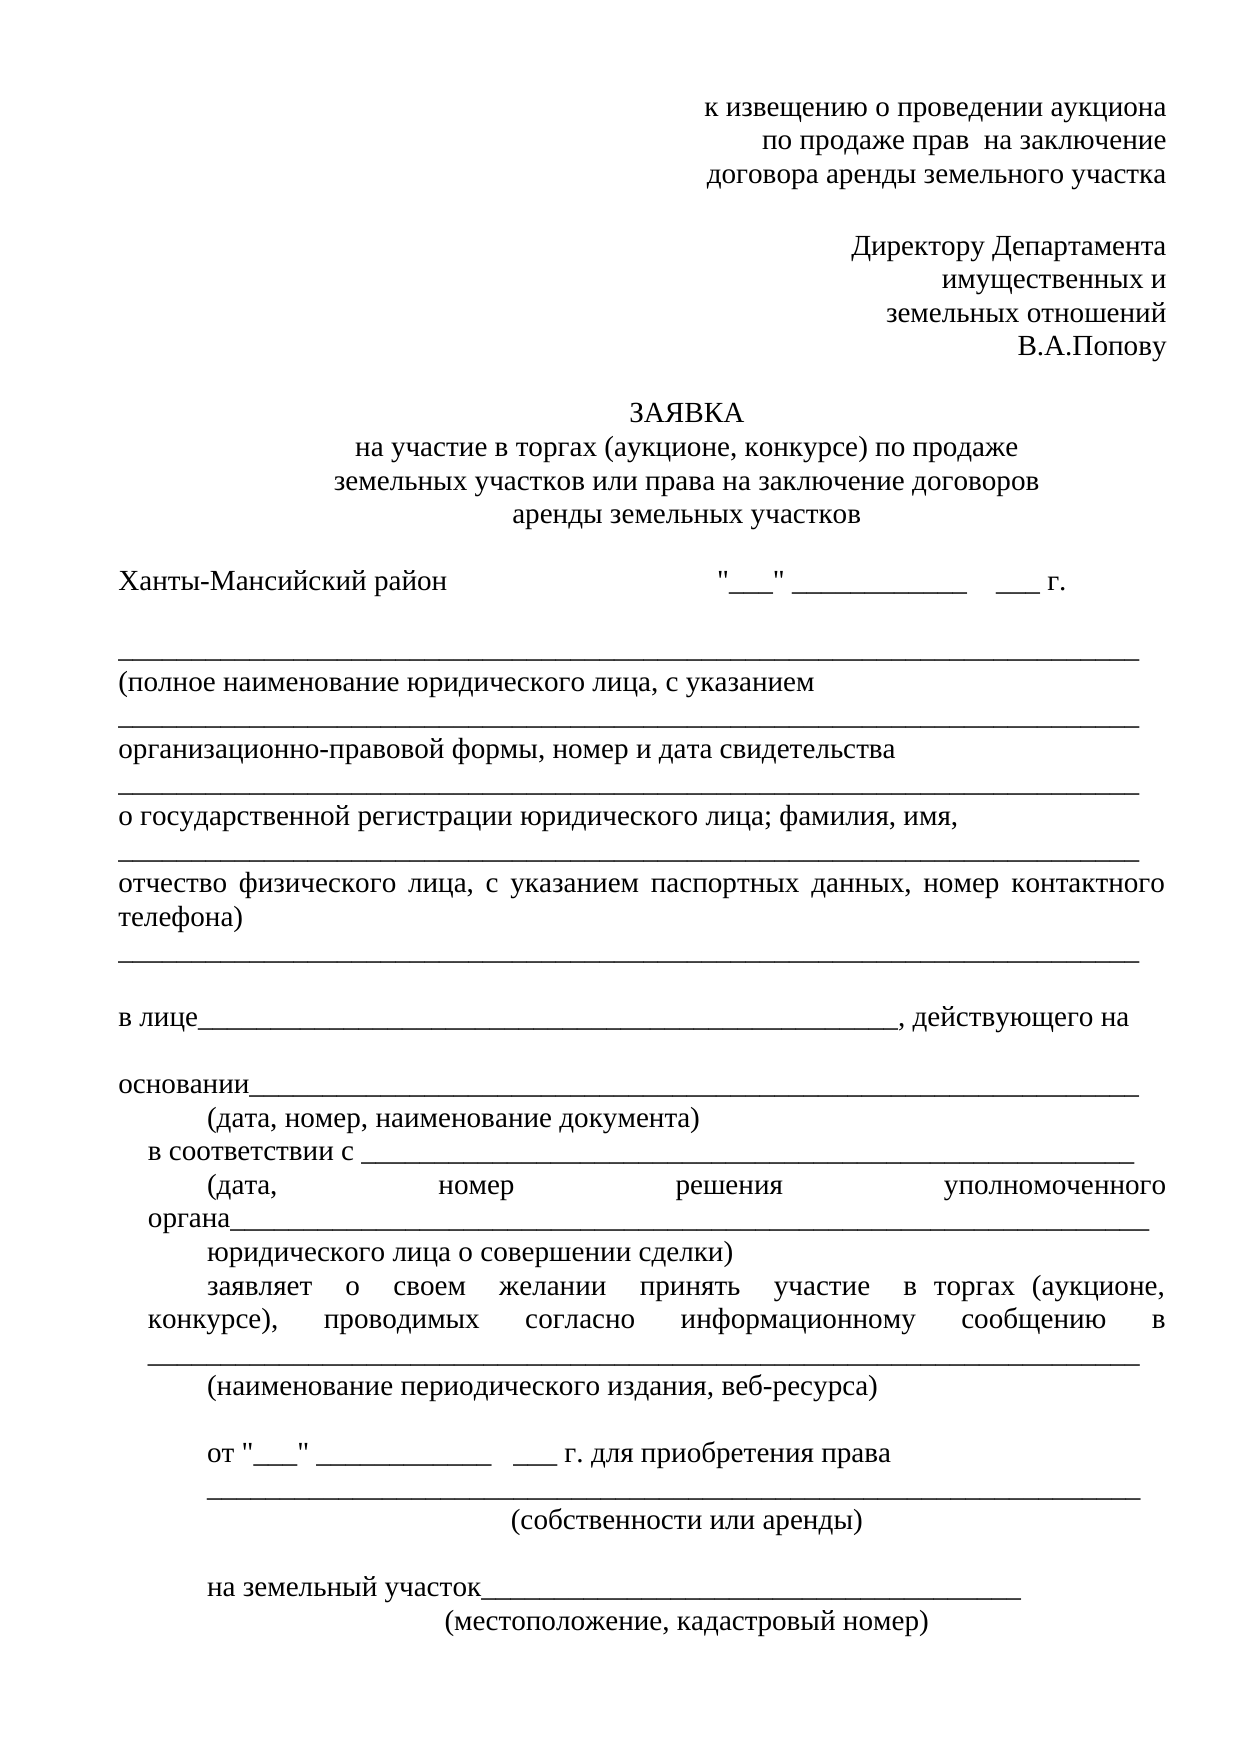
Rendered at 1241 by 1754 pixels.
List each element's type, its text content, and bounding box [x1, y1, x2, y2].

text ______________________________________________________________________ [118, 764, 1166, 798]
text ______________________________________________________________________ [118, 932, 1166, 966]
text (местоположение, кадастровый номер) [148, 1603, 1166, 1637]
text на участие в торгах (аукционе, конкурсе) по продаже [148, 429, 1166, 463]
text Ханты-Мансийский район "___" ____________ ___ г. [118, 563, 1166, 597]
text основании_____________________________________________________________ [118, 1066, 1166, 1100]
text земельных участков или права на заключение договоров [148, 463, 1166, 496]
text организационно-правовой формы, номер и дата свидетельства [118, 731, 1166, 764]
text ______________________________________________________________________ [118, 832, 1166, 865]
text Директору Департамента [783, 228, 1166, 261]
text к извещению о проведении аукциона [148, 89, 1166, 122]
text на земельный участок_____________________________________ [148, 1569, 1166, 1603]
text отчество физического лица, с указанием паспортных данных, номер контактного телефона) [118, 865, 1166, 932]
text (дата, номер, наименование документа) [148, 1100, 1166, 1133]
text в соответствии с _____________________________________________________ [148, 1133, 1166, 1167]
text ЗАЯВКА [148, 396, 1166, 429]
text (дата, номер решения уполномоченного органа_______________________________________________________________ [148, 1167, 1166, 1234]
text от "___" ____________ ___ г. для приобретения права [148, 1435, 1166, 1469]
text (наименование периодического издания, веб-ресурса) [148, 1368, 1166, 1402]
text ________________________________________________________________ [148, 1469, 1166, 1502]
text в лице________________________________________________, действующего на [118, 999, 1166, 1033]
text аренды земельных участков [148, 496, 1166, 530]
text о государственной регистрации юридического лица; фамилия, имя, [118, 798, 1166, 832]
text юридического лица о совершении сделки) [148, 1234, 1166, 1268]
text ______________________________________________________________________ [118, 697, 1166, 731]
text (полное наименование юридического лица, с указанием [118, 664, 1166, 697]
text (собственности или аренды) [148, 1502, 1166, 1536]
text имущественных и земельных отношений [783, 261, 1166, 328]
text заявляет о своем желании принять участие в торгах (аукционе, конкурсе), проводимых согласно информационному сообщению в ____________________________________________________________________ [148, 1268, 1166, 1368]
text ______________________________________________________________________ [118, 630, 1166, 664]
text В.А.Попову [783, 328, 1166, 362]
text по продаже прав на заключение [148, 122, 1166, 156]
text договора аренды земельного участка [148, 156, 1166, 189]
